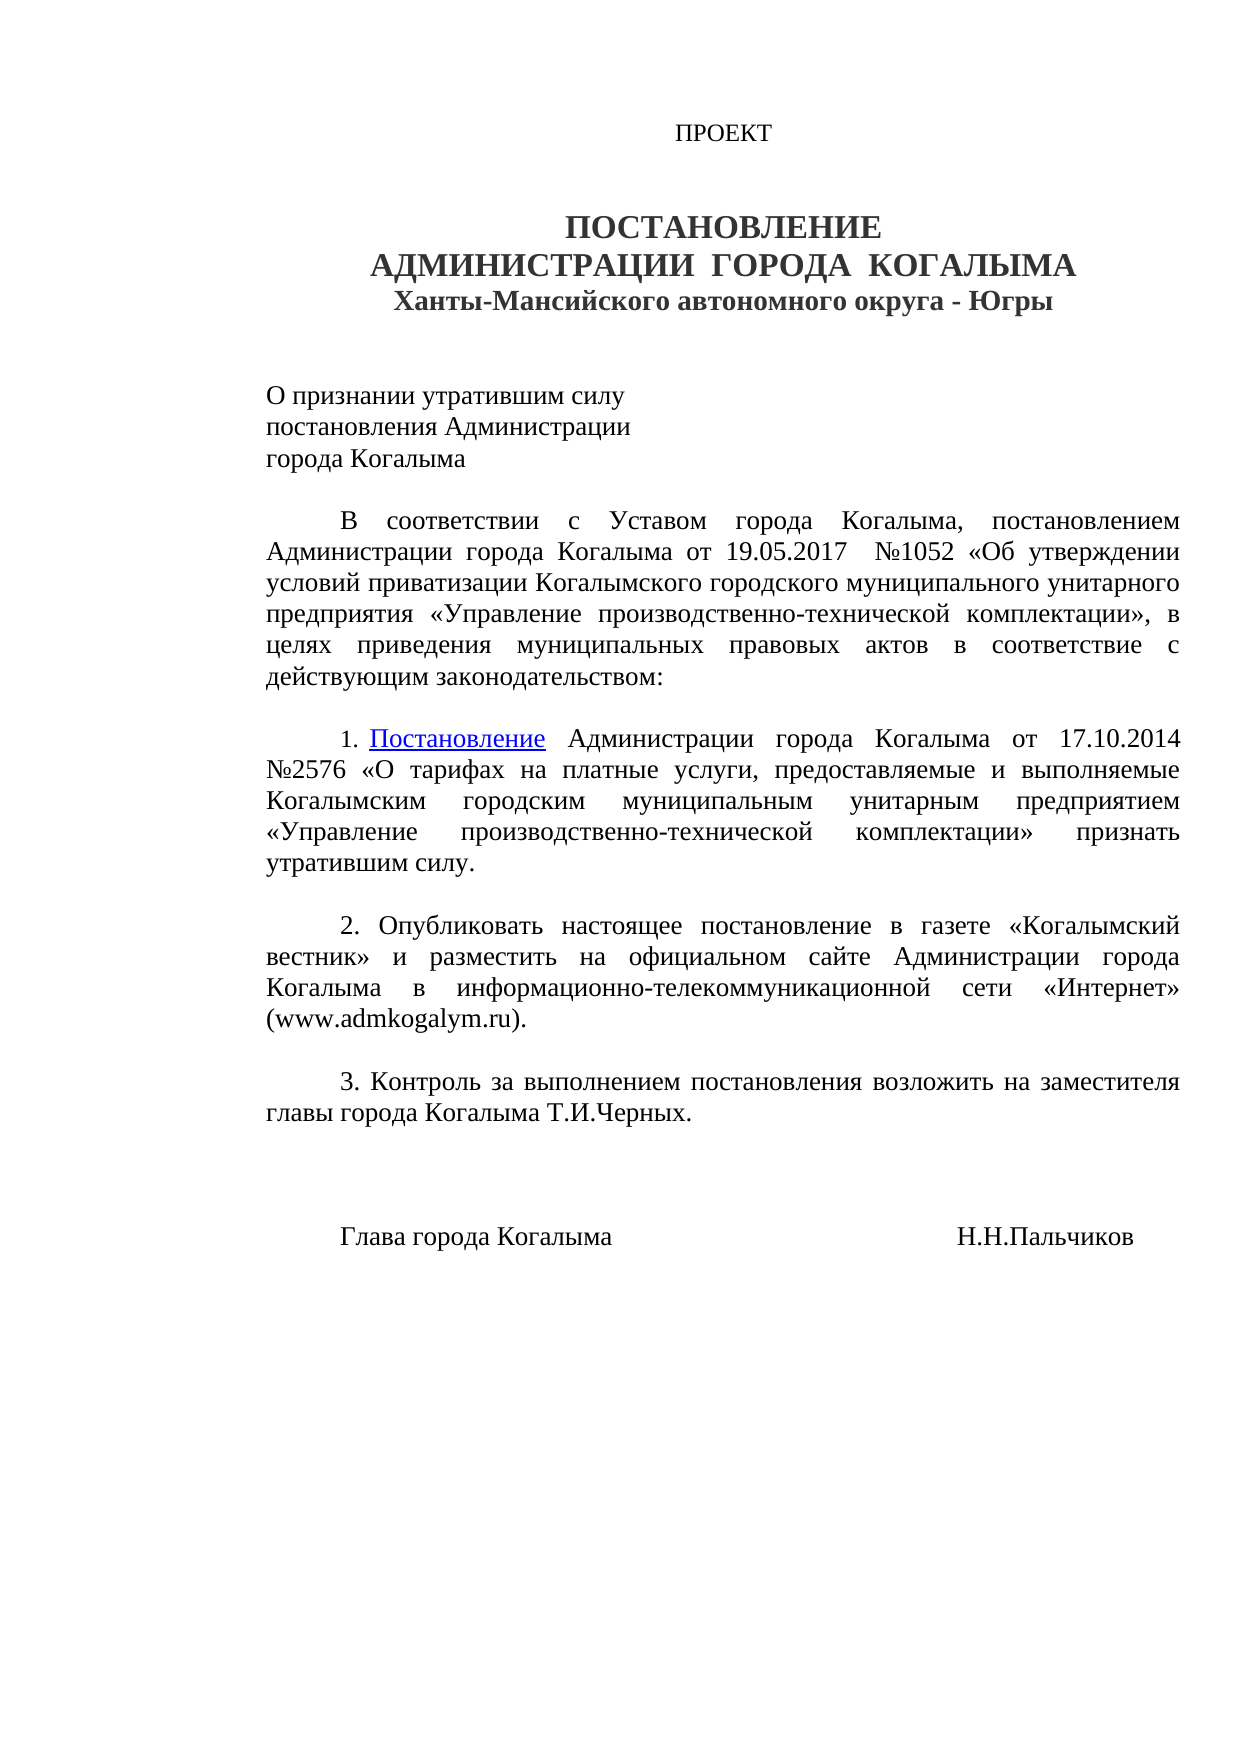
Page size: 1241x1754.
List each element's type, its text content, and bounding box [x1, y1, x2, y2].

text Ханты-Мансийского автономного округа - Югры [266, 283, 1181, 317]
text ПОСТАНОВЛЕНИЕ [266, 207, 1181, 245]
list Постановление Администрации города Когалыма от 17.10.2014 №2576 «О тарифах на платные услуги, предоставляемые и выполняемые Когалымским городским муниципальным унитарным предприятием «Управление производственно-технической комплектации» признать утратившим силу. [266, 722, 1181, 878]
text 3. Контроль за выполнением постановления возложить на заместителя главы города Когалыма Т.И.Черных. [266, 1064, 1181, 1127]
text В соответствии с Уставом города Когалыма, постановлением Администрации города Когалыма от 19.05.2017 №1052 «Об утверждении условий приватизации Когалымского городского муниципального унитарного предприятия «Управление производственно-технической комплектации», в целях приведения муниципальных правовых актов в соответствие с действующим законодательством: [266, 504, 1181, 691]
text Глава города Когалыма Н.Н.Пальчиков [266, 1220, 1181, 1251]
text города Когалыма [266, 442, 1181, 473]
text ПРОЕКТ [266, 118, 1181, 147]
text АДМИНИСТРАЦИИ ГОРОДА КОГАЛЫМА [266, 245, 1181, 283]
text постановления Администрации [266, 411, 1181, 442]
text 2. Опубликовать настоящее постановление в газете «Когалымский вестник» и разместить на официальном сайте Администрации города Когалыма в информационно-телекоммуникационной сети «Интернет» (www.admkogalym.ru). [266, 909, 1181, 1033]
text О признании утратившим силу [266, 379, 1181, 411]
